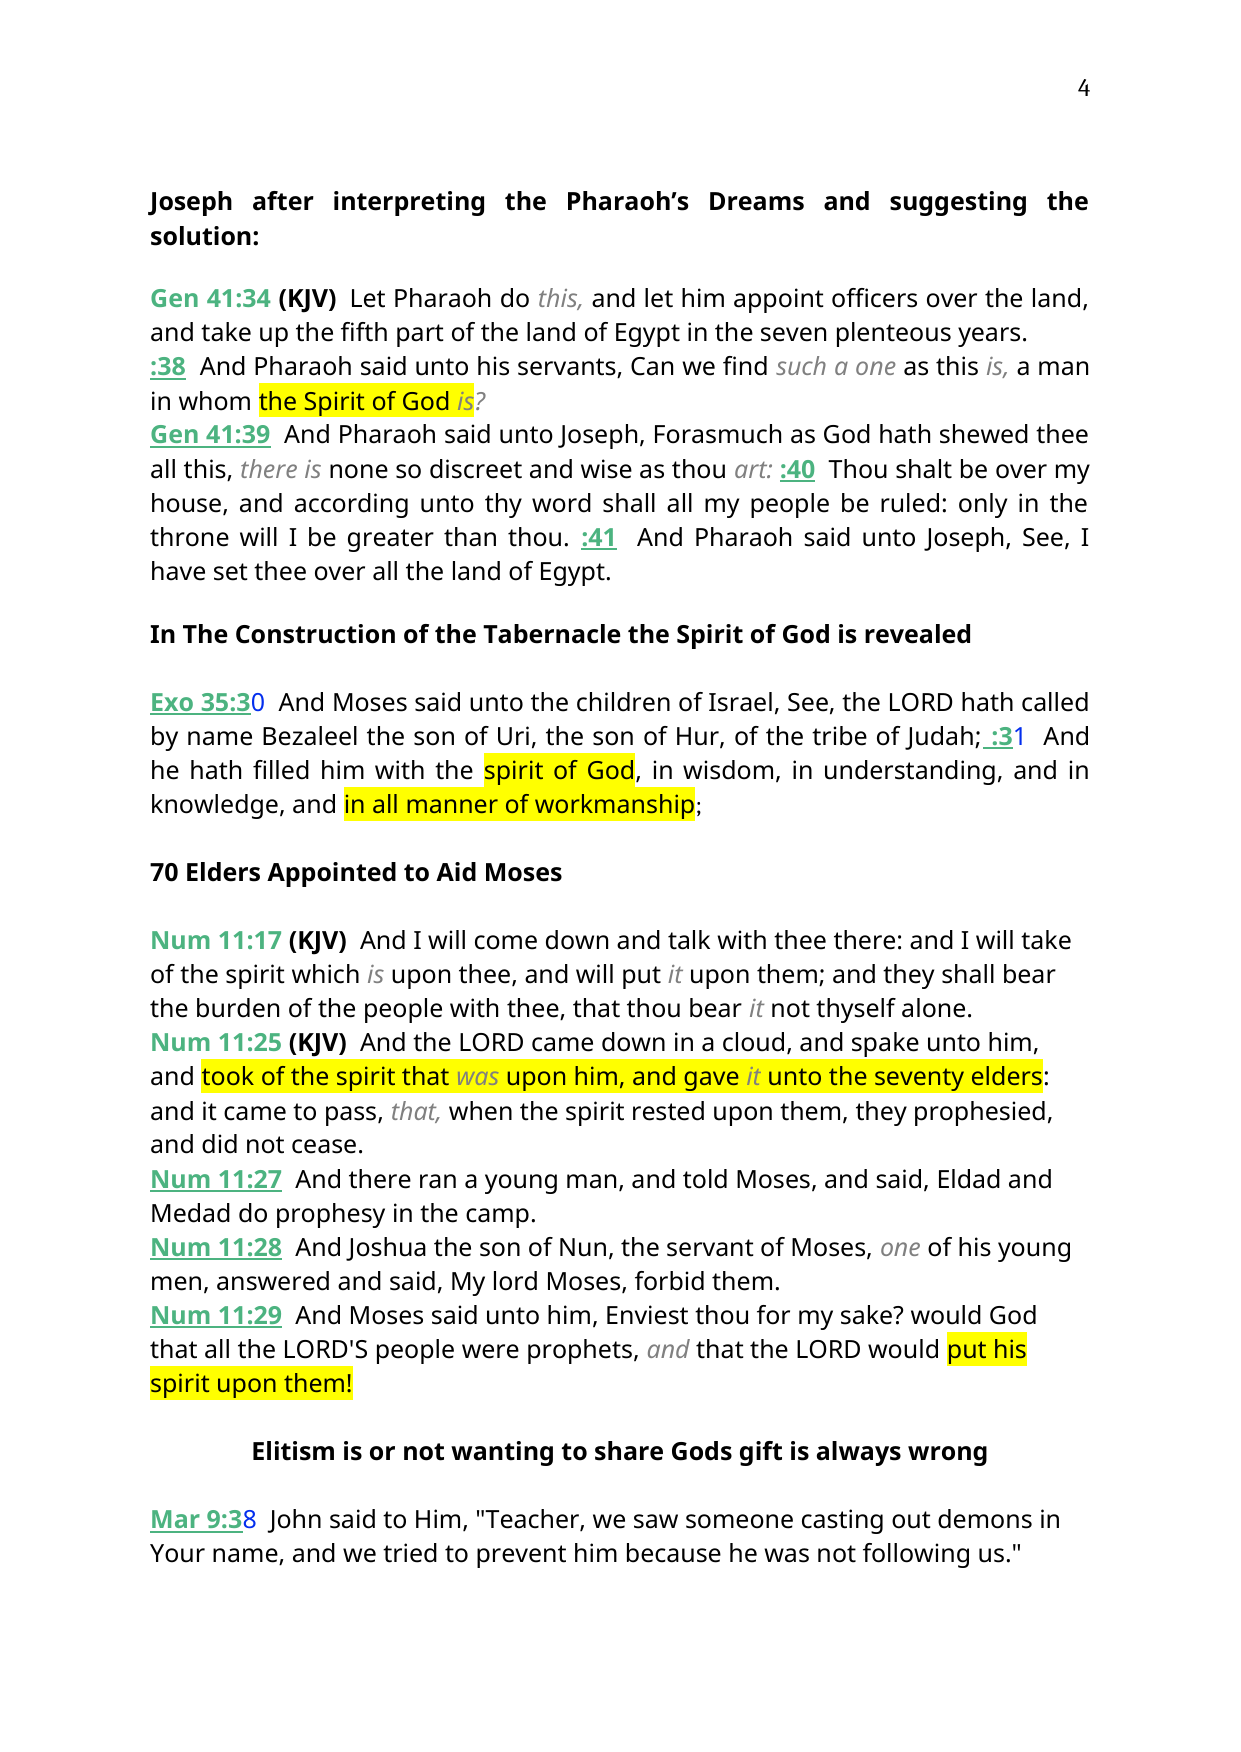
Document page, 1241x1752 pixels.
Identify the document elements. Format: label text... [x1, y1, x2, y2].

text In The Construction of the Tabernacle the Spirit of God is revealed [150, 616, 1090, 650]
text :38 And Pharaoh said unto his servants, Can we find such a one as this is, a man in whom the Spirit of God is? [150, 349, 1090, 417]
text Exo 35:30 And Moses said unto the children of Israel, See, the LORD hath called by name Bezaleel the son of Uri, the son of Hur, of the tribe of Judah; :31 And he hath filled him with the spirit of God, in wisdom, in understanding, and in knowledge, and in all manner of workmanship; [150, 684, 1090, 821]
text Num 11:28 And Joshua the son of Nun, the servant of Moses, one of his young men, answered and said, My lord Moses, forbid them. [150, 1229, 1090, 1297]
text Num 11:27 And there ran a young man, and told Moses, and said, Eldad and Medad do prophesy in the camp. [150, 1161, 1090, 1229]
text Num 11:25 (KJV) And the LORD came down in a cloud, and spake unto him, and took of the spirit that was upon him, and gave it unto the seventy elders: and it came to pass, that, when the spirit rested upon them, they prophesied, and did not cease. [150, 1025, 1090, 1161]
text 70 Elders Appointed to Aid Moses [150, 855, 1090, 889]
text Gen 41:34 (KJV) Let Pharaoh do this, and let him appoint officers over the land, and take up the fifth part of the land of Egypt in the seven plenteous years. [150, 281, 1090, 349]
text Num 11:17 (KJV) And I will come down and talk with thee there: and I will take of the spirit which is upon thee, and will put it upon them; and they shall bear the burden of the people with thee, that thou bear it not thyself alone. [150, 923, 1090, 1025]
text Mar 9:38 John said to Him, "Teacher, we saw someone casting out demons in Your name, and we tried to prevent him because he was not following us." [150, 1502, 1090, 1570]
text Elitism is or not wanting to share Gods gift is always wrong [150, 1434, 1090, 1468]
text Num 11:29 And Moses said unto him, Enviest thou for my sake? would God that all the LORD'S people were prophets, and that the LORD would put his spirit upon them! [150, 1297, 1090, 1400]
text Gen 41:39 And Pharaoh said unto Joseph, Forasmuch as God hath shewed thee all this, there is none so discreet and wise as thou art: :40 Thou shalt be over my house, and according unto thy word shall all my people be ruled: only in the throne will I be greater than thou. :41 And Pharaoh said unto Joseph, See, I have set thee over all the land of Egypt. [150, 417, 1090, 587]
text Joseph after interpreting the Pharaoh’s Dreams and suggesting the solution: [150, 184, 1090, 252]
